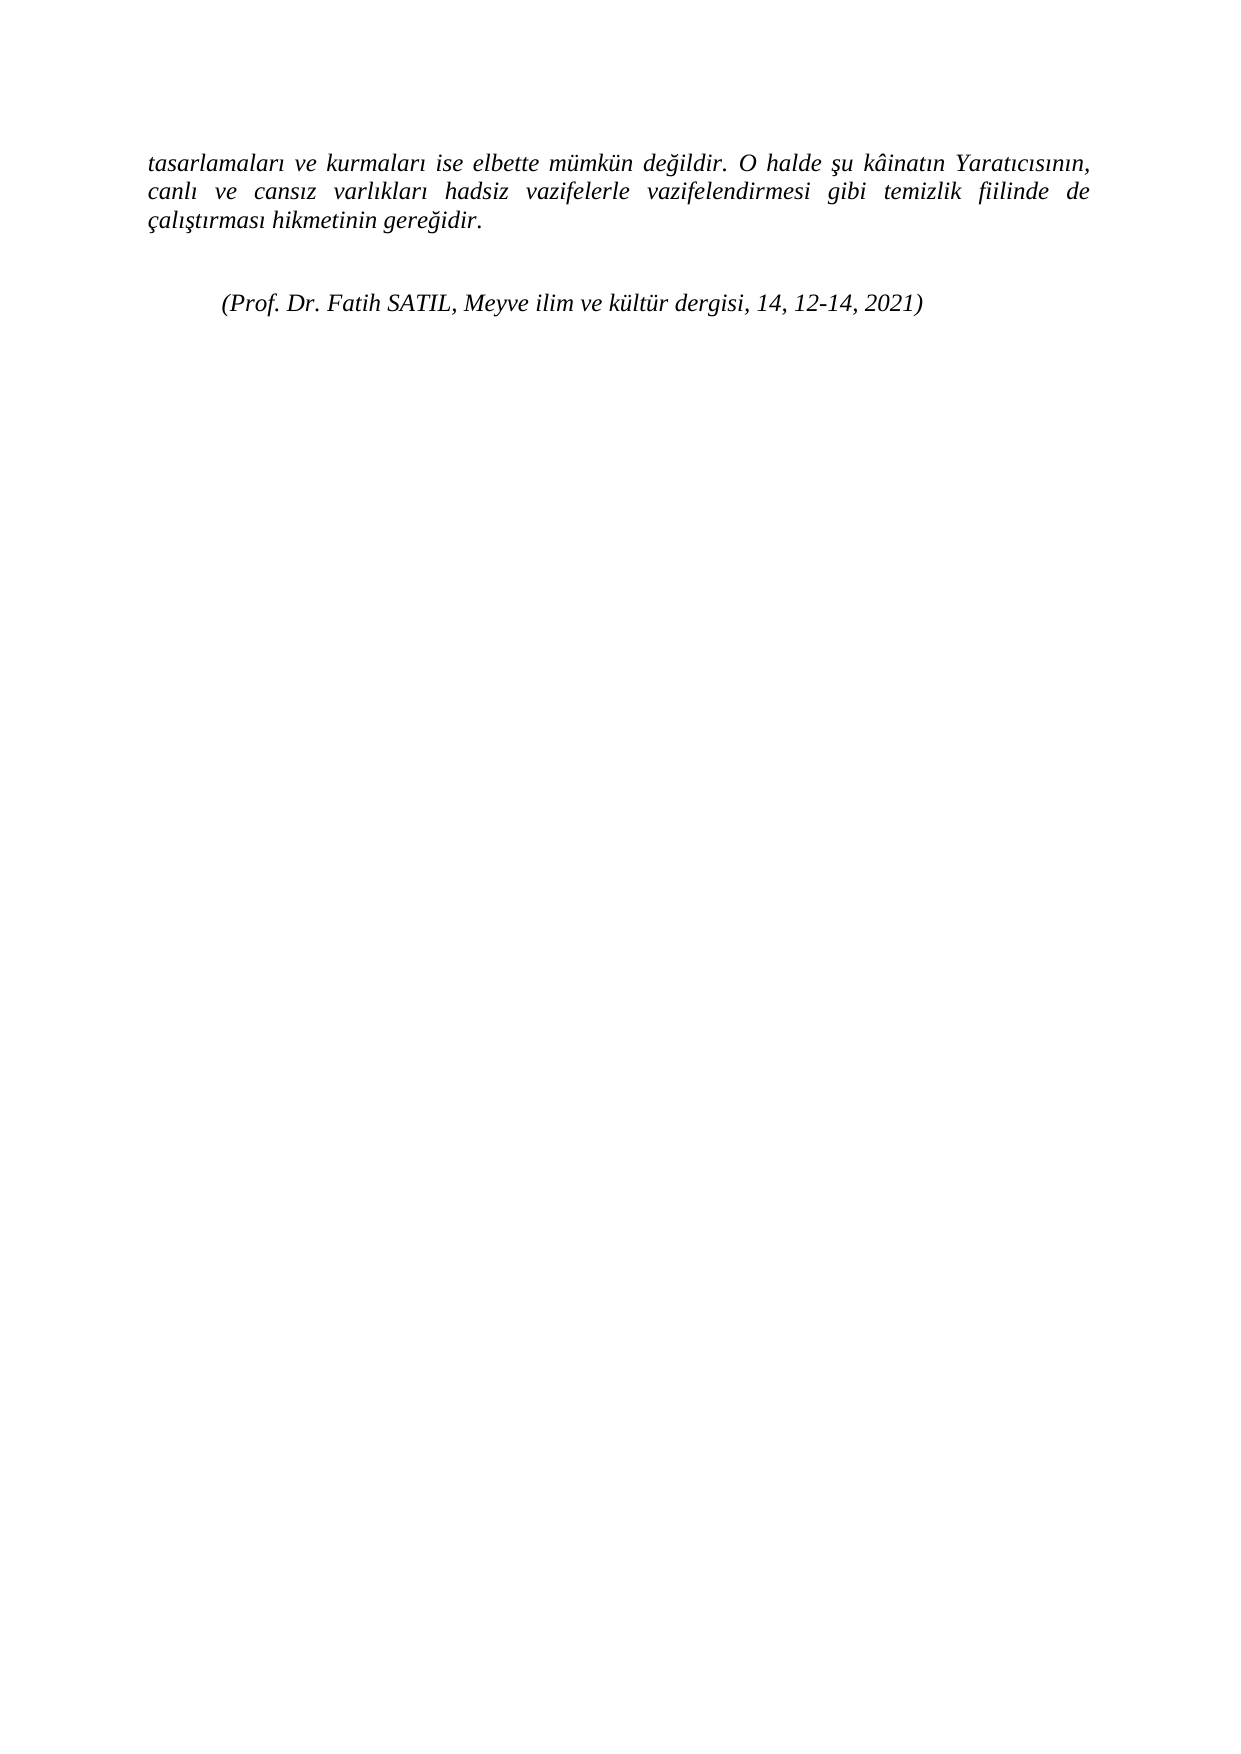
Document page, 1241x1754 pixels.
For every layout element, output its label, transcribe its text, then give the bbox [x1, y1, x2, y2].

text (Prof. Dr. Fatih SATIL, Meyve ilim ve kültür dergisi, 14, 12-14, 2021) [148, 288, 1093, 316]
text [148, 148, 1093, 234]
